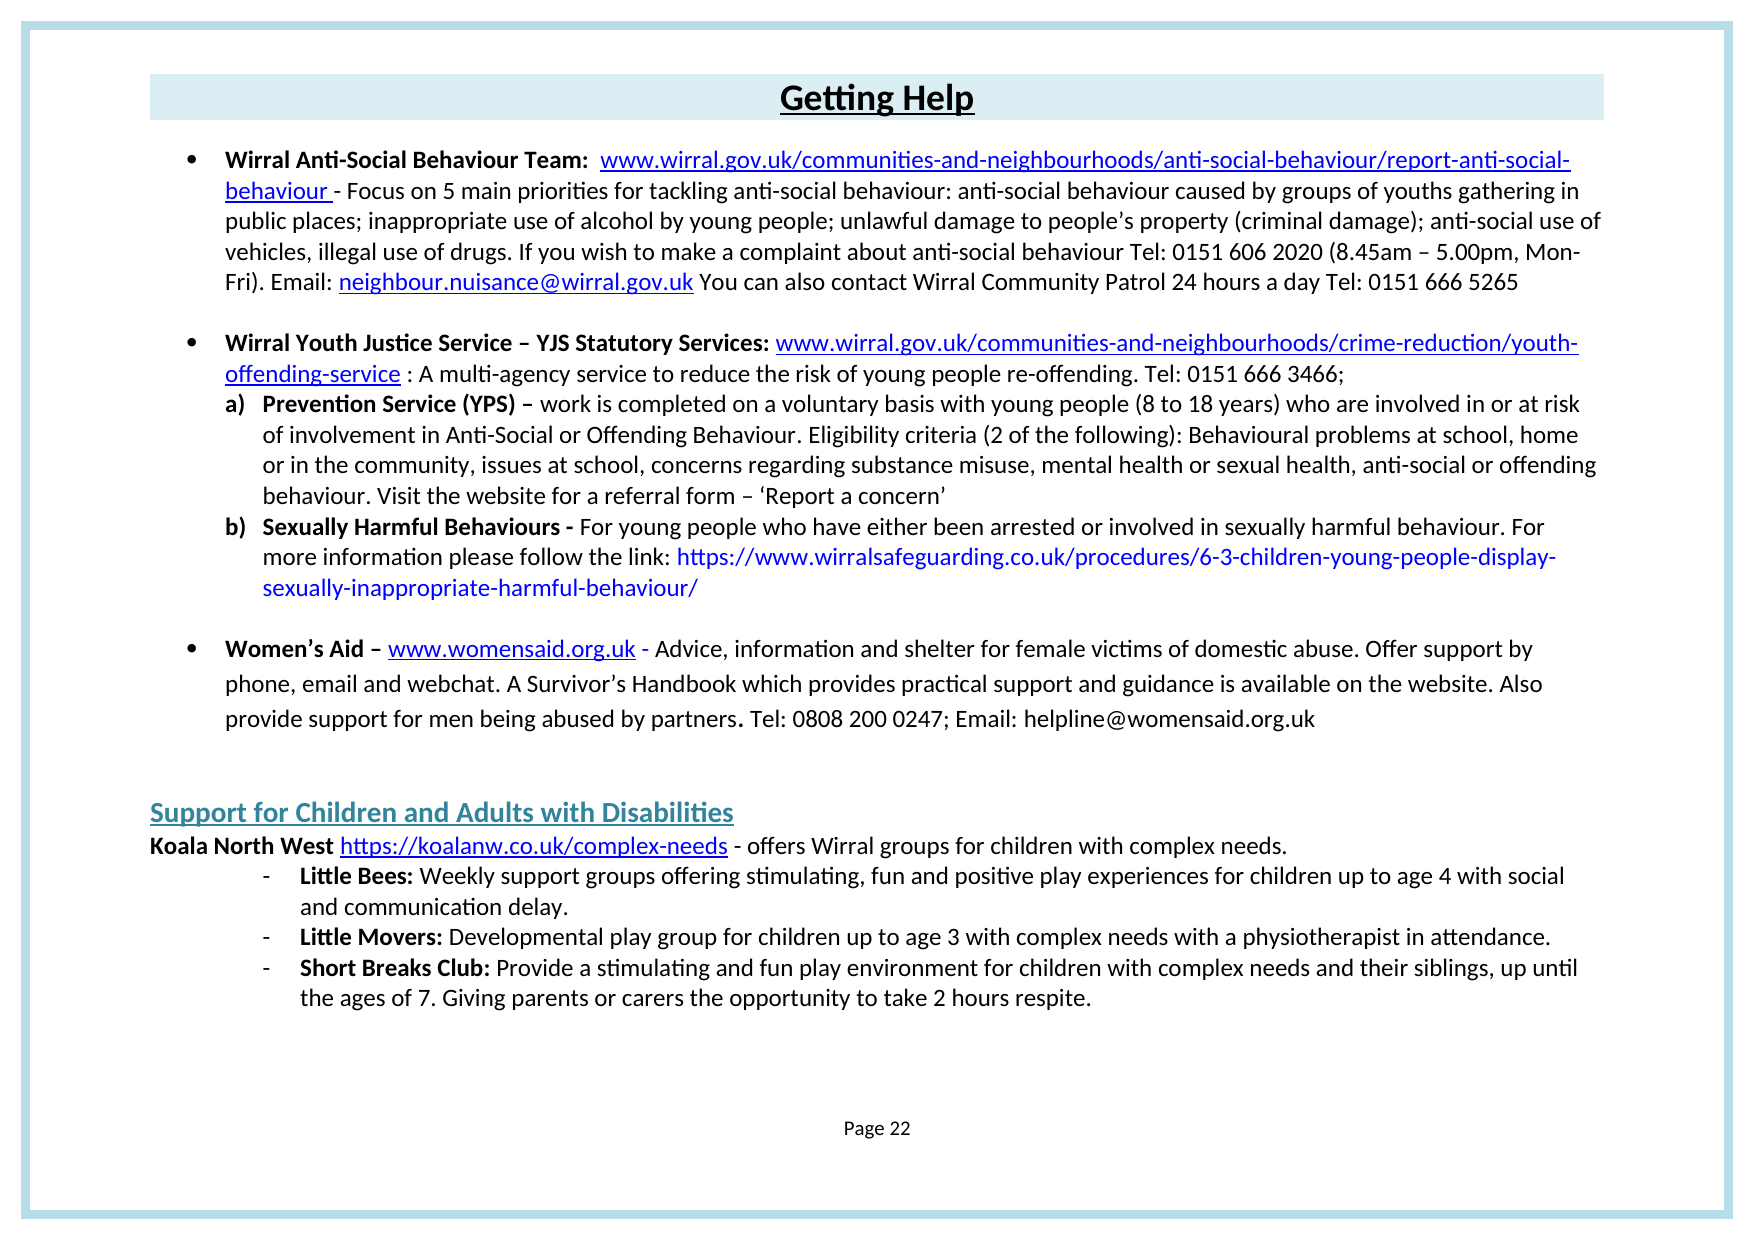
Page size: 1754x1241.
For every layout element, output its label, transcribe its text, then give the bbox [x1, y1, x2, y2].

list Short Breaks Club: Provide a stimulating and fun play environment for children with complex needs and their siblings, up until the ages of 7. Giving parents or carers the opportunity to take 2 hours respite. [262, 952, 1604, 1013]
list Wirral Anti-Social Behaviour Team: www.wirral.gov.uk/communities-and-neighbourhoods/anti-social-behaviour/report-anti-social-behaviour - Focus on 5 main priorities for tackling anti-social behaviour: anti-social behaviour caused by groups of youths gathering in public places; inappropriate use of alcohol by young people; unlawful damage to people’s property (criminal damage); anti-social use of vehicles, illegal use of drugs. If you wish to make a complaint about anti-social behaviour Tel: 0151 606 2020 (8.45am – 5.00pm, Mon- Fri). Email: neighbour.nuisance@wirral.gov.uk You can also contact Wirral Community Patrol 24 hours a day Tel: 0151 666 5265 [187, 144, 1604, 297]
list Sexually Harmful Behaviours - For young people who have either been arrested or involved in sexually harmful behaviour. For more information please follow the link: https://www.wirralsafeguarding.co.uk/procedures/6-3-children-young-people-display-sexually-inappropriate-harmful-behaviour/ [225, 511, 1604, 602]
text Koala North West https://koalanw.co.uk/complex-needs - offers Wirral groups for children with complex needs. [150, 830, 1604, 860]
list Women’s Aid – www.womensaid.org.uk - Advice, information and shelter for female victims of domestic abuse. Offer support by phone, email and webchat. A Survivor’s Handbook which provides practical support and guidance is available on the website. Also provide support for men being abused by partners. Tel: 0808 200 0247; Email: helpline@womensaid.org.uk [187, 633, 1604, 733]
list Wirral Youth Justice Service – YJS Statutory Services: www.wirral.gov.uk/communities-and-neighbourhoods/crime-reduction/youth-offending-service : A multi-agency service to reduce the risk of young people re-offending. Tel: 0151 666 3466; [187, 327, 1604, 388]
list Little Bees: Weekly support groups offering stimulating, fun and positive play experiences for children up to age 4 with social and communication delay. [262, 860, 1604, 921]
list Prevention Service (YPS) – work is completed on a voluntary basis with young people (8 to 18 years) who are involved in or at risk of involvement in Anti-Social or Offending Behaviour. Eligibility criteria (2 of the following): Behavioural problems at school, home or in the community, issues at school, concerns regarding substance misuse, mental health or sexual health, anti-social or offending behaviour. Visit the website for a referral form – ‘Report a concern’ [225, 388, 1604, 511]
text Support for Children and Adults with Disabilities [150, 794, 1604, 830]
list Little Movers: Developmental play group for children up to age 3 with complex needs with a physiotherapist in attendance. [262, 921, 1604, 952]
